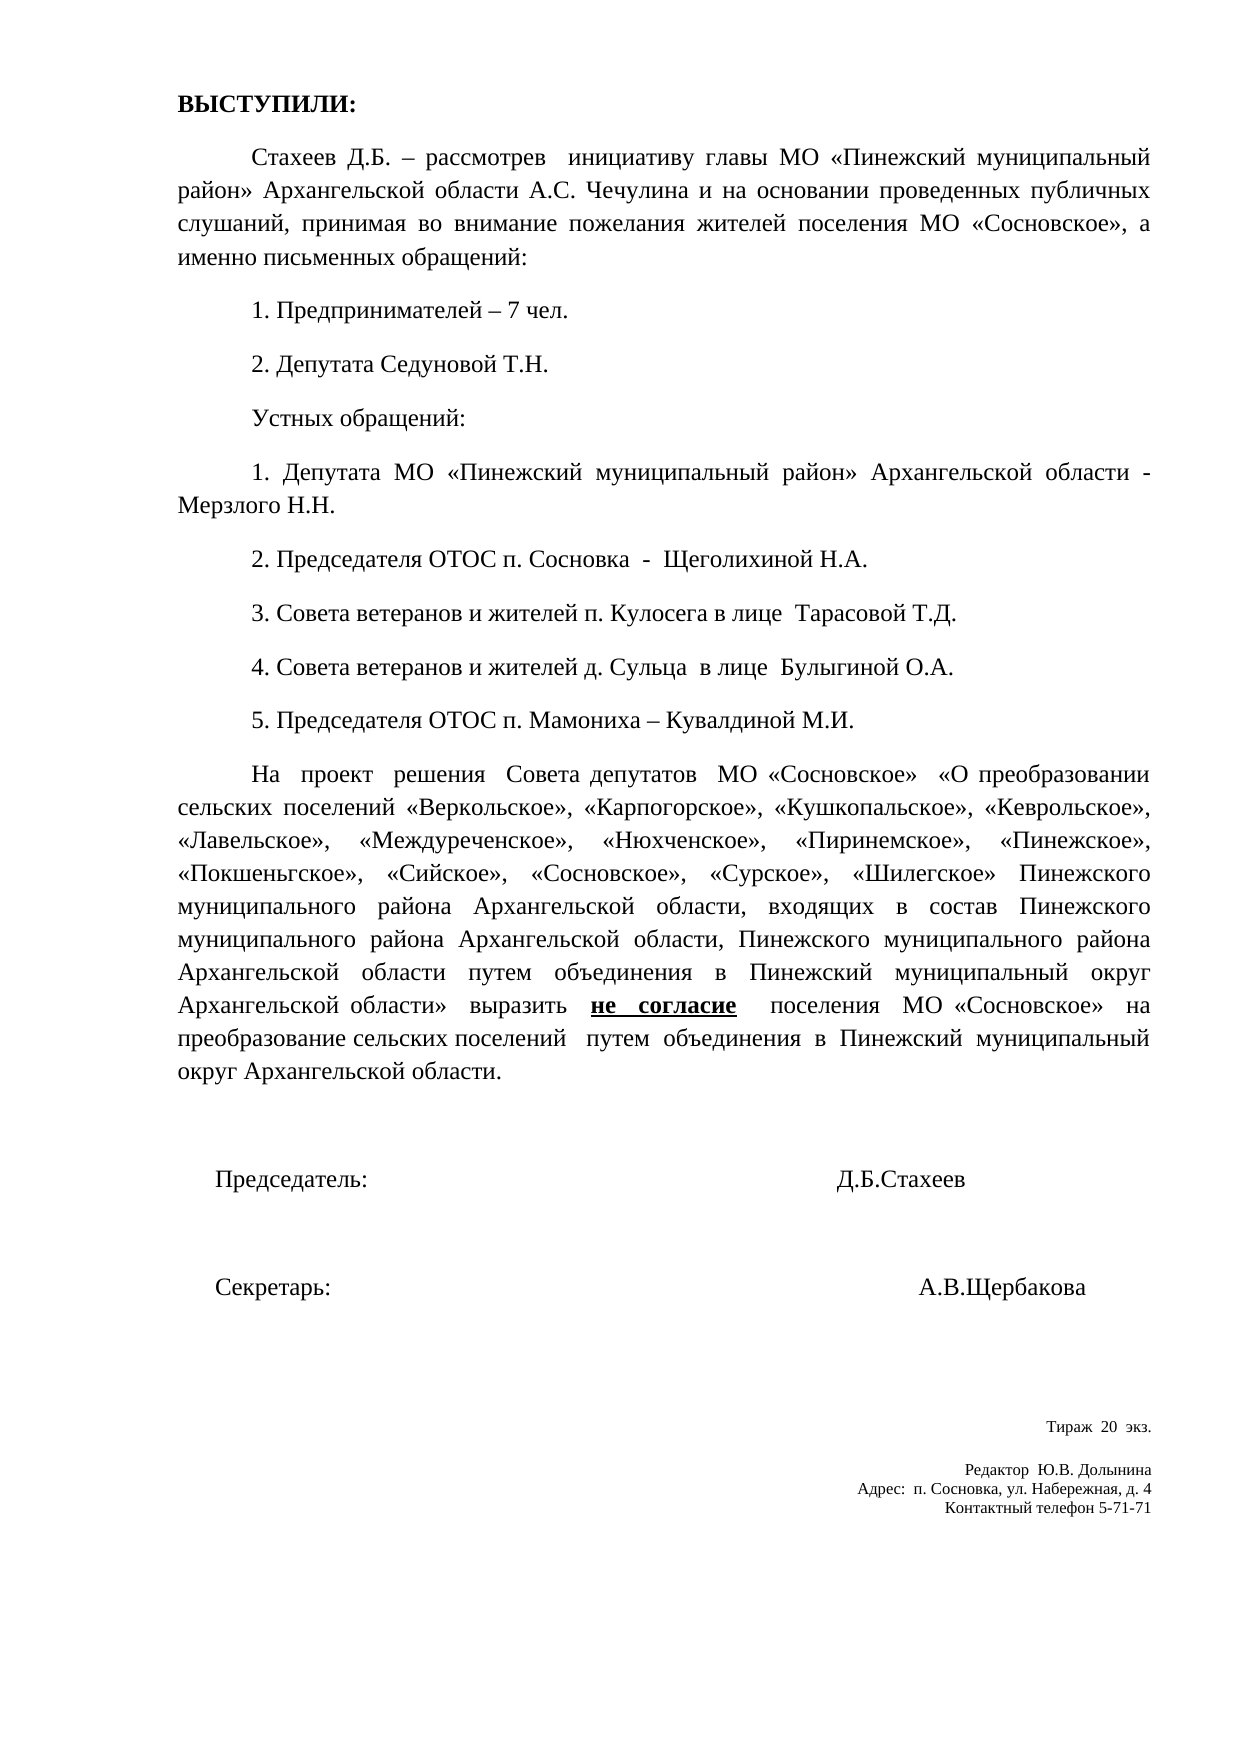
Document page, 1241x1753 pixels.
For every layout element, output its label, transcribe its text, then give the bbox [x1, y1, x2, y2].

text Председатель: Д.Б.Стахеев [177, 1164, 1152, 1193]
text Секретарь: А.В.Щербакова [177, 1272, 1152, 1301]
text ВЫСТУПИЛИ: [177, 89, 1152, 117]
text Стахеев Д.Б. – рассмотрев инициативу главы МО «Пинежский муниципальный район» Архангельской области А.С. Чечулина и на основании проведенных публичных слушаний, принимая во внимание пожелания жителей поселения МО «Сосновское», а именно письменных обращений: [177, 142, 1152, 270]
text 3. Совета ветеранов и жителей п. Кулосега в лице Тарасовой Т.Д. [177, 598, 1152, 626]
text 2. Депутата Седуновой Т.Н. [177, 349, 1152, 378]
text На проект решения Совета депутатов МО «Сосновское» «О преобразовании сельских поселений «Веркольское», «Карпогорское», «Кушкопальское», «Кеврольское», «Лавельское», «Междуреченское», «Нюхченское», «Пиринемское», «Пинежское», «Покшеньгское», «Сийское», «Сосновское», «Сурское», «Шилегское» Пинежского муниципального района Архангельской области, входящих в состав Пинежского муниципального района Архангельской области, Пинежского муниципального района Архангельской области путем объединения в Пинежский муниципальный округ Архангельской области» выразить не согласие поселения МО «Сосновское» на преобразование сельских поселений путем объединения в Пинежский муниципальный округ Архангельской области. [177, 759, 1152, 1085]
text Контактный телефон 5-71-71 [177, 1498, 1152, 1517]
text 5. Председателя ОТОС п. Мамониха – Кувалдиной М.И. [177, 705, 1152, 734]
text 2. Председателя ОТОС п. Сосновка - Щеголихиной Н.А. [177, 544, 1152, 573]
text Адрес: п. Сосновка, ул. Набережная, д. 4 [177, 1479, 1152, 1498]
text 1. Предпринимателей – 7 чел. [177, 295, 1152, 324]
text 1. Депутата МО «Пинежский муниципальный район» Архангельской области - Мерзлого Н.Н. [177, 457, 1152, 519]
text Устных обращений: [177, 403, 1152, 432]
text Редактор Ю.В. Долынина [177, 1460, 1152, 1479]
text 4. Совета ветеранов и жителей д. Сульца в лице Булыгиной О.А. [177, 652, 1152, 680]
text Тираж 20 экз. [177, 1417, 1152, 1436]
